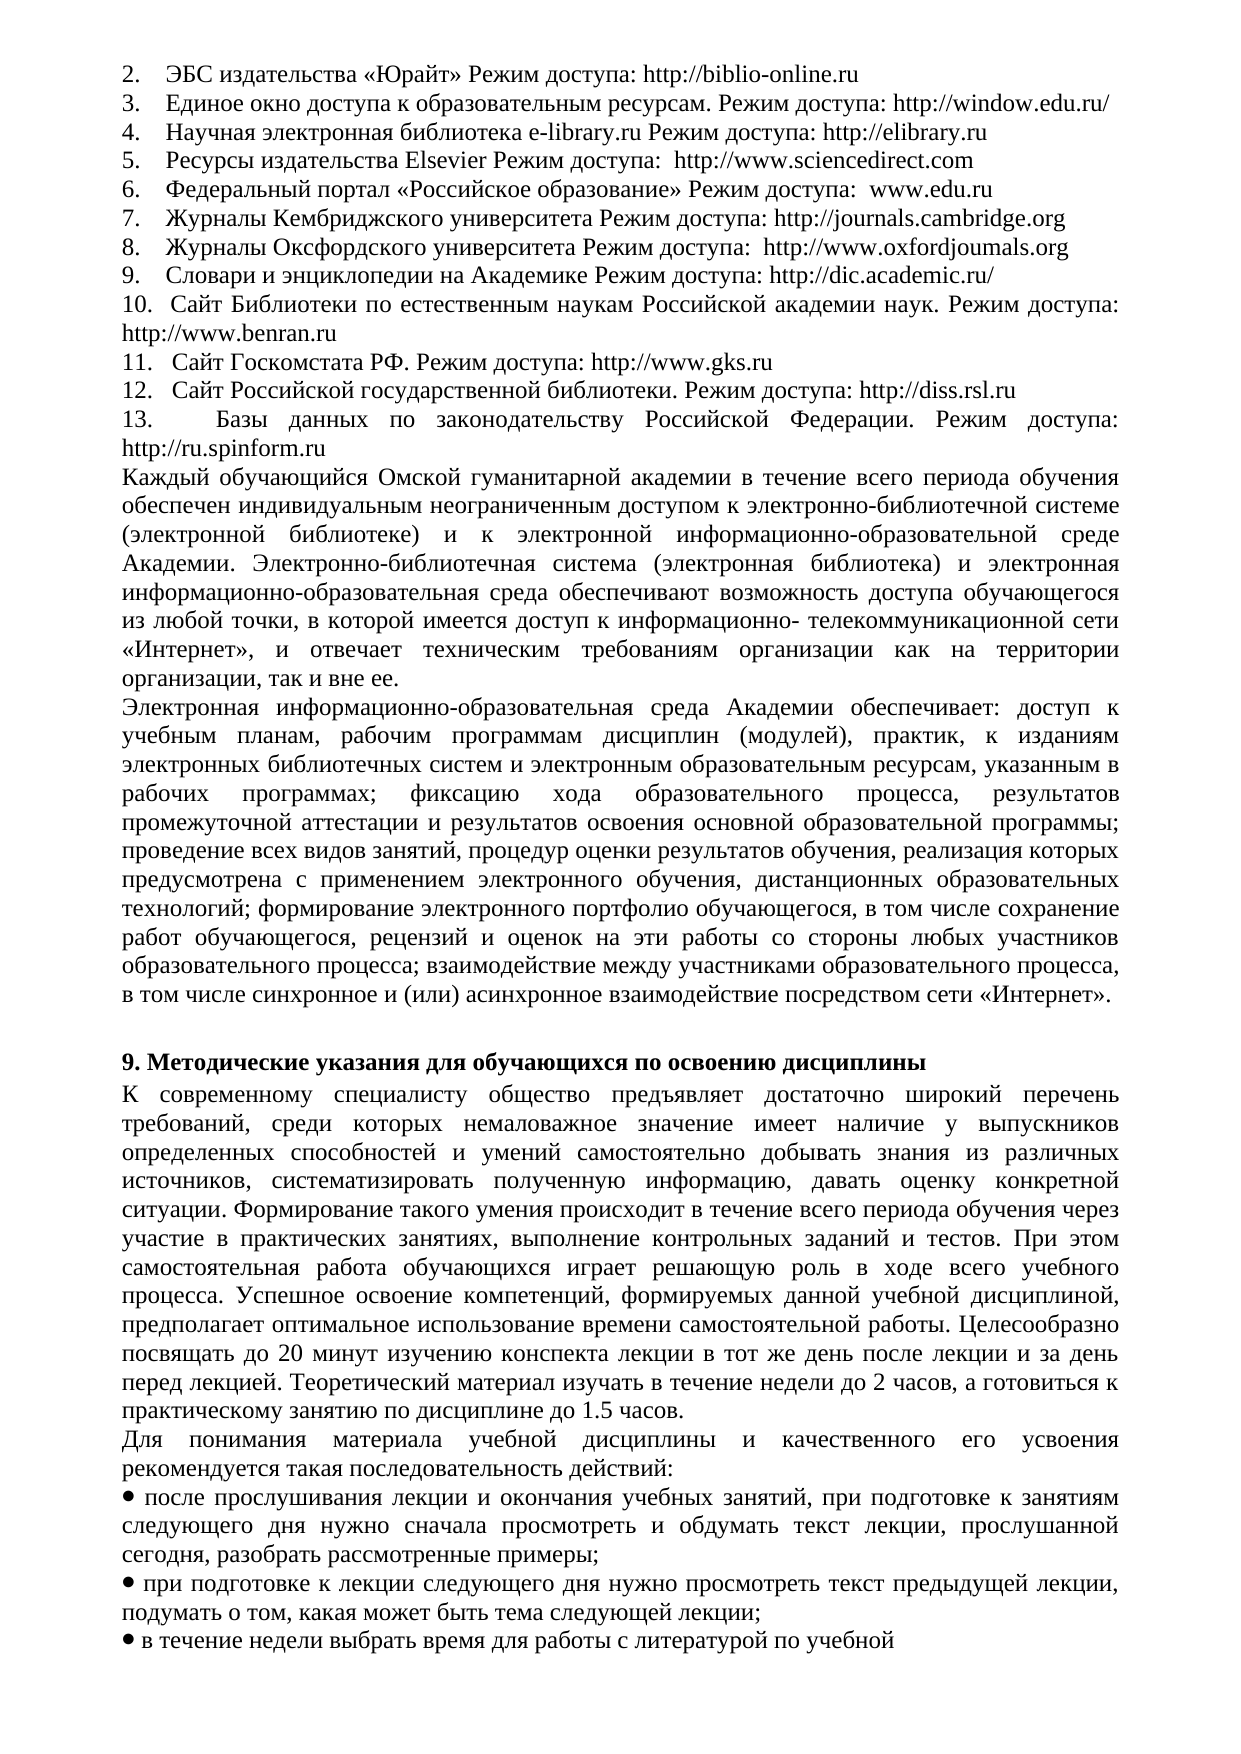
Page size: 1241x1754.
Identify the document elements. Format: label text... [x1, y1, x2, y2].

table_cell 9. Методические указания для обучающихся по освоению дисциплины [118, 1047, 1124, 1079]
table_header 2. ЭБС издательства «Юрайт» Режим доступа: http://biblio-online.ru 3. Единое окно доступа к образовательным ресурсам. Режим доступа: http://window.edu.ru/ 4. Научная электронная библиотека e-library.ru Режим доступа: http://elibrary.ru 5. Ресурсы издательства Elsevier Режим доступа: http://www.sciencedirect.com 6. Федеральный портал «Российское образование» Режим доступа: www.edu.ru 7. Журналы Кембриджского университета Режим доступа: http://journals.cambridge.org 8. Журналы Оксфордского университета Режим доступа: http://www.oxfordjoumals.org 9. Словари и энциклопедии на Академике Режим доступа: http://dic.academic.ru/ 10. Сайт Библиотеки по естественным наукам Российской академии наук. Режим доступа: http://www.benran.ru 11. Сайт Госкомстата РФ. Режим доступа: http://www.gks.ru 12. Сайт Российской государственной библиотеки. Режим доступа: http://diss.rsl.ru 13. Базы данных по законодательству Российской Федерации. Режим доступа: http://ru.spinform.ru Каждый обучающийся Омской гуманитарной академии в течение всего периода обучения обеспечен индивидуальным неограниченным доступом к электронно-библиотечной системе (электронной библиотеке) и к электронной информационно-образовательной среде Академии. Электронно-библиотечная система (электронная библиотека) и электронная информационно-образовательная среда обеспечивают возможность доступа обучающегося из любой точки, в которой имеется доступ к информационно- телекоммуникационной сети «Интернет», и отвечает техническим требованиям организации как на территории организации, так и вне ее. Электронная информационно-образовательная среда Академии обеспечивает: доступ к учебным планам, рабочим программам дисциплин (модулей), практик, к изданиям электронных библиотечных систем и электронным образовательным ресурсам, указанным в рабочих программах; фиксацию хода образовательного процесса, результатов промежуточной аттестации и результатов освоения основной образовательной программы; проведение всех видов занятий, процедур оценки результатов обучения, реализация которых предусмотрена с применением электронного обучения, дистанционных образовательных технологий; формирование электронного портфолио обучающегося, в том числе сохранение работ обучающегося, рецензий и оценок на эти работы со стороны любых участников образовательного процесса; взаимодействие между участниками образовательного процесса, в том числе синхронное и (или) асинхронное взаимодействие посредством сети «Интернет». [118, 59, 1124, 1047]
table_cell К современному специалисту общество предъявляет достаточно широкий перечень требований, среди которых немаловажное значение имеет наличие у выпускников определенных способностей и умений самостоятельно добывать знания из различных источников, систематизировать полученную информацию, давать оценку конкретной ситуации. Формирование такого умения происходит в течение всего периода обучения через участие в практических занятиях, выполнение контрольных заданий и тестов. При этом самостоятельная работа обучающихся играет решающую роль в ходе всего учебного процесса. Успешное освоение компетенций, формируемых данной учебной дисциплиной, предполагает оптимальное использование времени самостоятельной работы. Целесообразно посвящать до 20 минут изучению конспекта лекции в тот же день после лекции и за день перед лекцией. Теоретический материал изучать в течение недели до 2 часов, а готовиться к практическому занятию по дисциплине до 1.5 часов. Для понимания материала учебной дисциплины и качественного его усвоения рекомендуется такая последовательность действий: ⦁ после прослушивания лекции и окончания учебных занятий, при подготовке к занятиям следующего дня нужно сначала просмотреть и обдумать текст лекции, прослушанной сегодня, разобрать рассмотренные примеры; ⦁ при подготовке к лекции следующего дня нужно просмотреть текст предыдущей лекции, подумать о том, какая может быть тема следующей лекции; ⦁ в течение недели выбрать время для работы с литературой по учебной [118, 1079, 1124, 1662]
